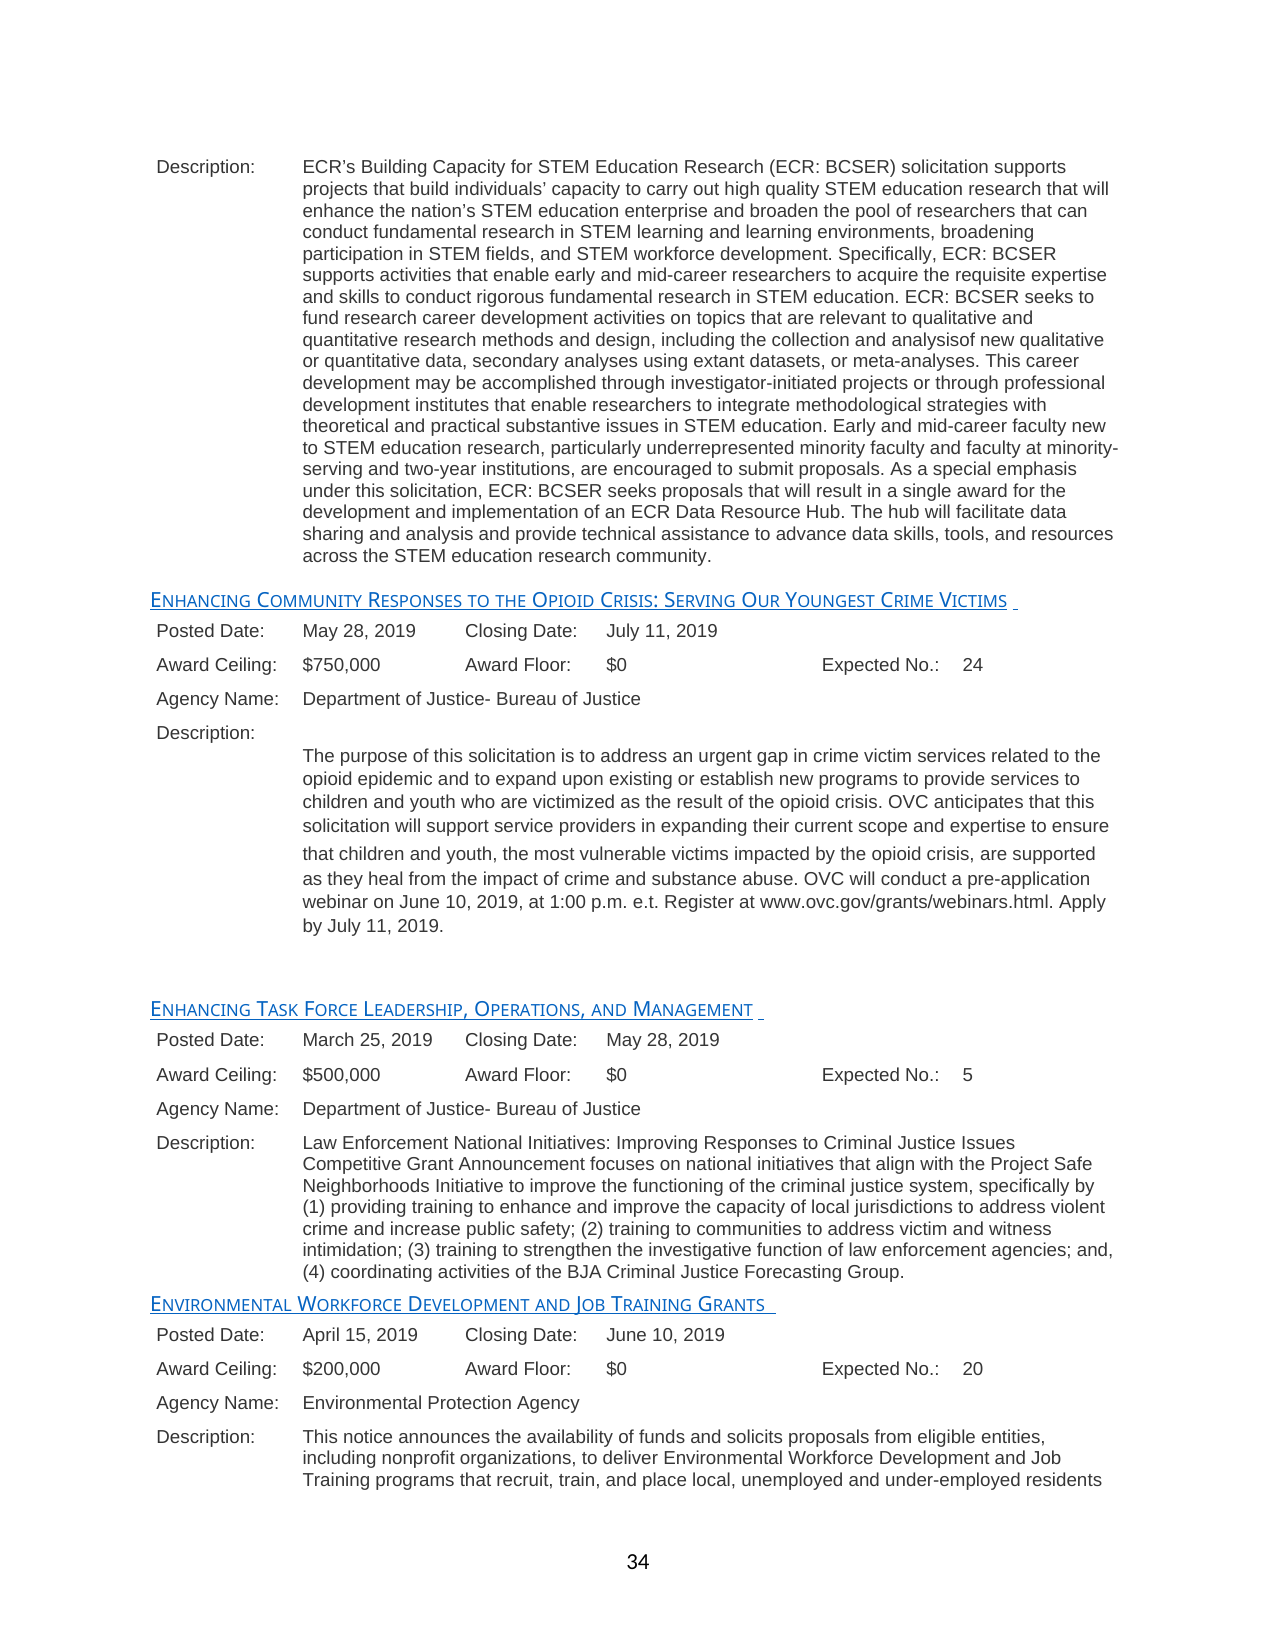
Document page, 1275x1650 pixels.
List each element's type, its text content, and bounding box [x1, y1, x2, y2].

table_cell The purpose of this solicitation is to address an urgent gap in crime victim services related to the opioid epidemic and to expand upon existing or establish new programs to provide services to children and youth who are victimized as the result of the opioid crisis. OVC anticipates that this solicitation will support service providers in expanding their current scope and expertise to ensure that children and youth, the most vulnerable victims impacted by the opioid crisis, are supported as they heal from the impact of crime and substance abuse. OVC will conduct a pre-application webinar on June 10, 2019, at 1:00 p.m. e.t. Register at www.ovc.gov/grants/webinars.html. Apply by July 11, 2019. [296, 715, 1125, 982]
table_header Closing Date: [459, 1317, 600, 1351]
table_header March 25, 2019 [296, 1023, 459, 1057]
table_cell Award Floor: [459, 1057, 600, 1091]
table_cell Law Enforcement National Initiatives: Improving Responses to Criminal Justice Issues Competitive Grant Announcement focuses on national initiatives that align with the Project Safe Neighborhoods Initiative to improve the functioning of the criminal justice system, specifically by (1) providing training to enhance and improve the capacity of local jurisdictions to address violent crime and increase public safety; (2) training to communities to address victim and witness intimidation; (3) training to strengthen the investigative function of law enforcement agencies; and, (4) coordinating activities of the BJA Criminal Justice Forecasting Group. [296, 1125, 1125, 1289]
table_cell $500,000 [296, 1057, 459, 1091]
table_cell Award Ceiling: [150, 647, 296, 681]
table_cell Department of Justice- Bureau of Justice [296, 681, 1125, 715]
subtitle Enhancing Community Responses to the Opioid Crisis: Serving Our Youngest Crime Victims [150, 585, 1125, 613]
table_cell Expected No.: [815, 1057, 956, 1091]
table_cell 24 [956, 647, 1125, 681]
table_cell Award Ceiling: [150, 1057, 296, 1091]
table_cell 5 [956, 1057, 1125, 1091]
table_cell Department of Justice- Bureau of Justice [296, 1091, 1125, 1125]
table_cell Award Ceiling: [150, 1351, 296, 1385]
table_cell Description: [150, 715, 296, 982]
table_header Posted Date: [150, 613, 296, 647]
table_cell $0 [600, 1057, 815, 1091]
table_header April 15, 2019 [296, 1317, 459, 1351]
table_cell $0 [600, 1351, 815, 1385]
table_header Posted Date: [150, 1023, 296, 1057]
table_header Posted Date: [150, 1317, 296, 1351]
table_cell Expected No.: [815, 647, 956, 681]
table_header July 11, 2019 [600, 613, 1125, 647]
table_cell $750,000 [296, 647, 459, 681]
table_cell Award Floor: [459, 1351, 600, 1385]
table_cell Description: [150, 150, 296, 572]
table_cell Expected No.: [815, 1351, 956, 1385]
table_header June 10, 2019 [600, 1317, 1125, 1351]
table_cell Environmental Protection Agency [296, 1385, 1125, 1419]
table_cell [296, 1419, 1125, 1496]
table_header May 28, 2019 [600, 1023, 1125, 1057]
table_cell ECR’s Building Capacity for STEM Education Research (ECR: BCSER) solicitation supports projects that build individuals’ capacity to carry out high quality STEM education research that will enhance the nation’s STEM education enterprise and broaden the pool of researchers that can conduct fundamental research in STEM learning and learning environments, broadening participation in STEM fields, and STEM workforce development. Specifically, ECR: BCSER supports activities that enable early and mid-career researchers to acquire the requisite expertise and skills to conduct rigorous fundamental research in STEM education. ECR: BCSER seeks to fund research career development activities on topics that are relevant to qualitative and quantitative research methods and design, including the collection and analysisof new qualitative or quantitative data, secondary analyses using extant datasets, or meta-analyses. This career development may be accomplished through investigator-initiated projects or through professional development institutes that enable researchers to integrate methodological strategies with theoretical and practical substantive issues in STEM education. Early and mid-career faculty new to STEM education research, particularly underrepresented minority faculty and faculty at minority-serving and two-year institutions, are encouraged to submit proposals. As a special emphasis under this solicitation, ECR: BCSER seeks proposals that will result in a single award for the development and implementation of an ECR Data Resource Hub. The hub will facilitate data sharing and analysis and provide technical assistance to advance data skills, tools, and resources across the STEM education research community. [296, 150, 1125, 572]
table_cell Agency Name: [150, 1091, 296, 1125]
subtitle Environmental Workforce Development and Job Training Grants [150, 1289, 1125, 1317]
table_cell Award Floor: [459, 647, 600, 681]
table_header May 28, 2019 [296, 613, 459, 647]
table_cell Agency Name: [150, 1385, 296, 1419]
table_cell Agency Name: [150, 681, 296, 715]
subtitle Enhancing Task Force Leadership, Operations, and Management [150, 994, 1125, 1023]
table_cell $200,000 [296, 1351, 459, 1385]
table_cell 20 [956, 1351, 1125, 1385]
table_cell Description: [150, 1125, 296, 1289]
table_cell Description: [150, 1419, 296, 1496]
table_cell $0 [600, 647, 815, 681]
table_header Closing Date: [459, 613, 600, 647]
table_header Closing Date: [459, 1023, 600, 1057]
